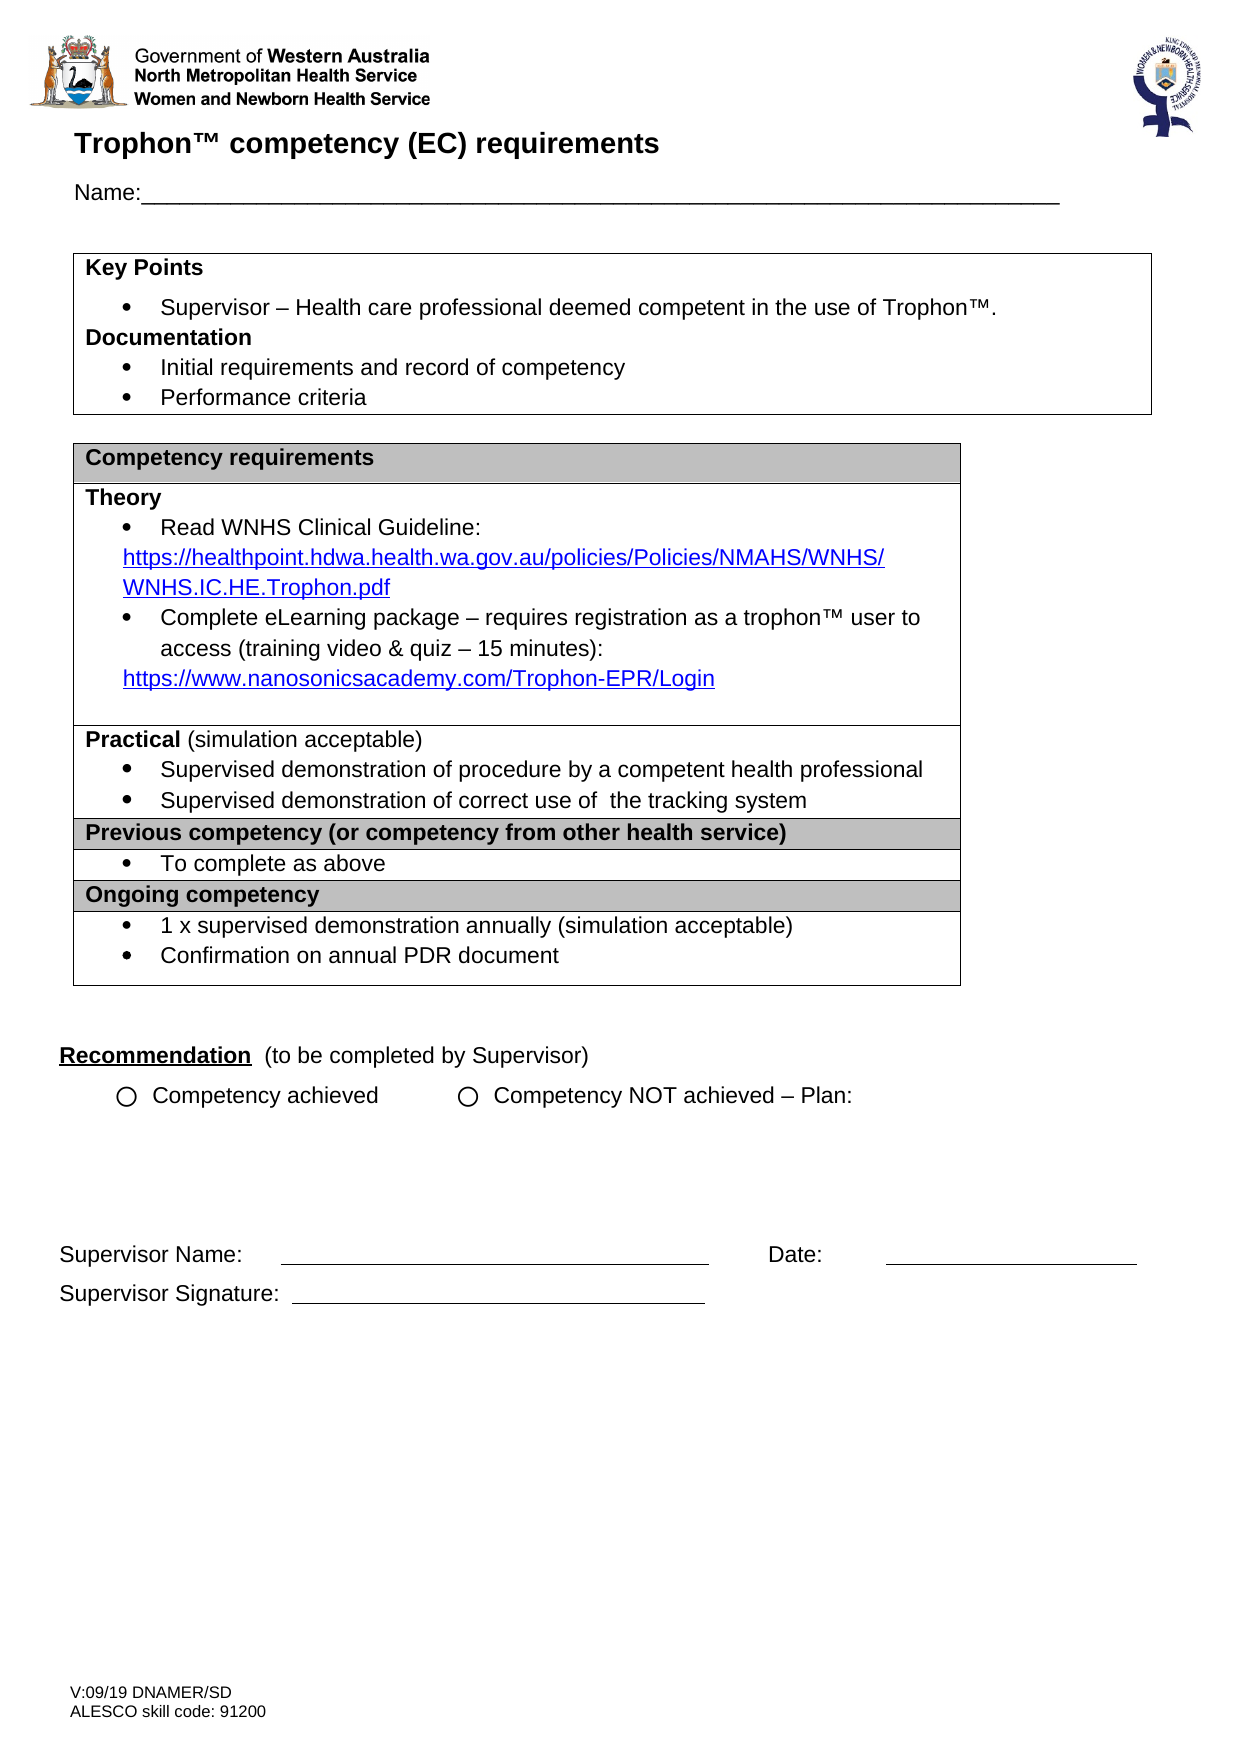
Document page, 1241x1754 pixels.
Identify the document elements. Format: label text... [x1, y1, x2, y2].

table_cell Theory Read WNHS Clinical Guideline: https://healthpoint.hdwa.health.wa.gov.au/policies/Policies/NMAHS/WNHS/WNHS.IC.HE.Trophon.pdf Complete eLearning package – requires registration as a trophon™ user to access (training video & quiz – 15 minutes): https://www.nanosonicsacademy.com/Trophon-EPR/Login [74, 484, 960, 725]
table_header Key Points Supervisor – Health care professional deemed competent in the use of Trophon™. Documentation Initial requirements and record of competency Performance criteria [74, 254, 1151, 414]
text Recommendation (to be completed by Supervisor) [59, 1042, 1152, 1068]
text Supervisor Name: Date: [59, 1241, 1152, 1267]
picture [1131, 35, 1200, 135]
text ⃝ Competency achieved ⃝ Competency NOT achieved – Plan: [133, 1081, 1240, 1109]
text Supervisor Signature: [59, 1280, 1152, 1307]
table_cell Previous competency (or competency from other health service) [74, 819, 960, 849]
table_header Competency requirements [74, 444, 960, 482]
picture [28, 35, 430, 109]
table_cell To complete as above [74, 850, 960, 879]
table_cell Ongoing competency [74, 881, 960, 911]
table_cell Practical (simulation acceptable) Supervised demonstration of procedure by a competent health professional Supervised demonstration of correct use of the tracking system [74, 726, 960, 818]
table_cell 1 x supervised demonstration annually (simulation acceptable) Confirmation on annual PDR document [74, 912, 960, 984]
